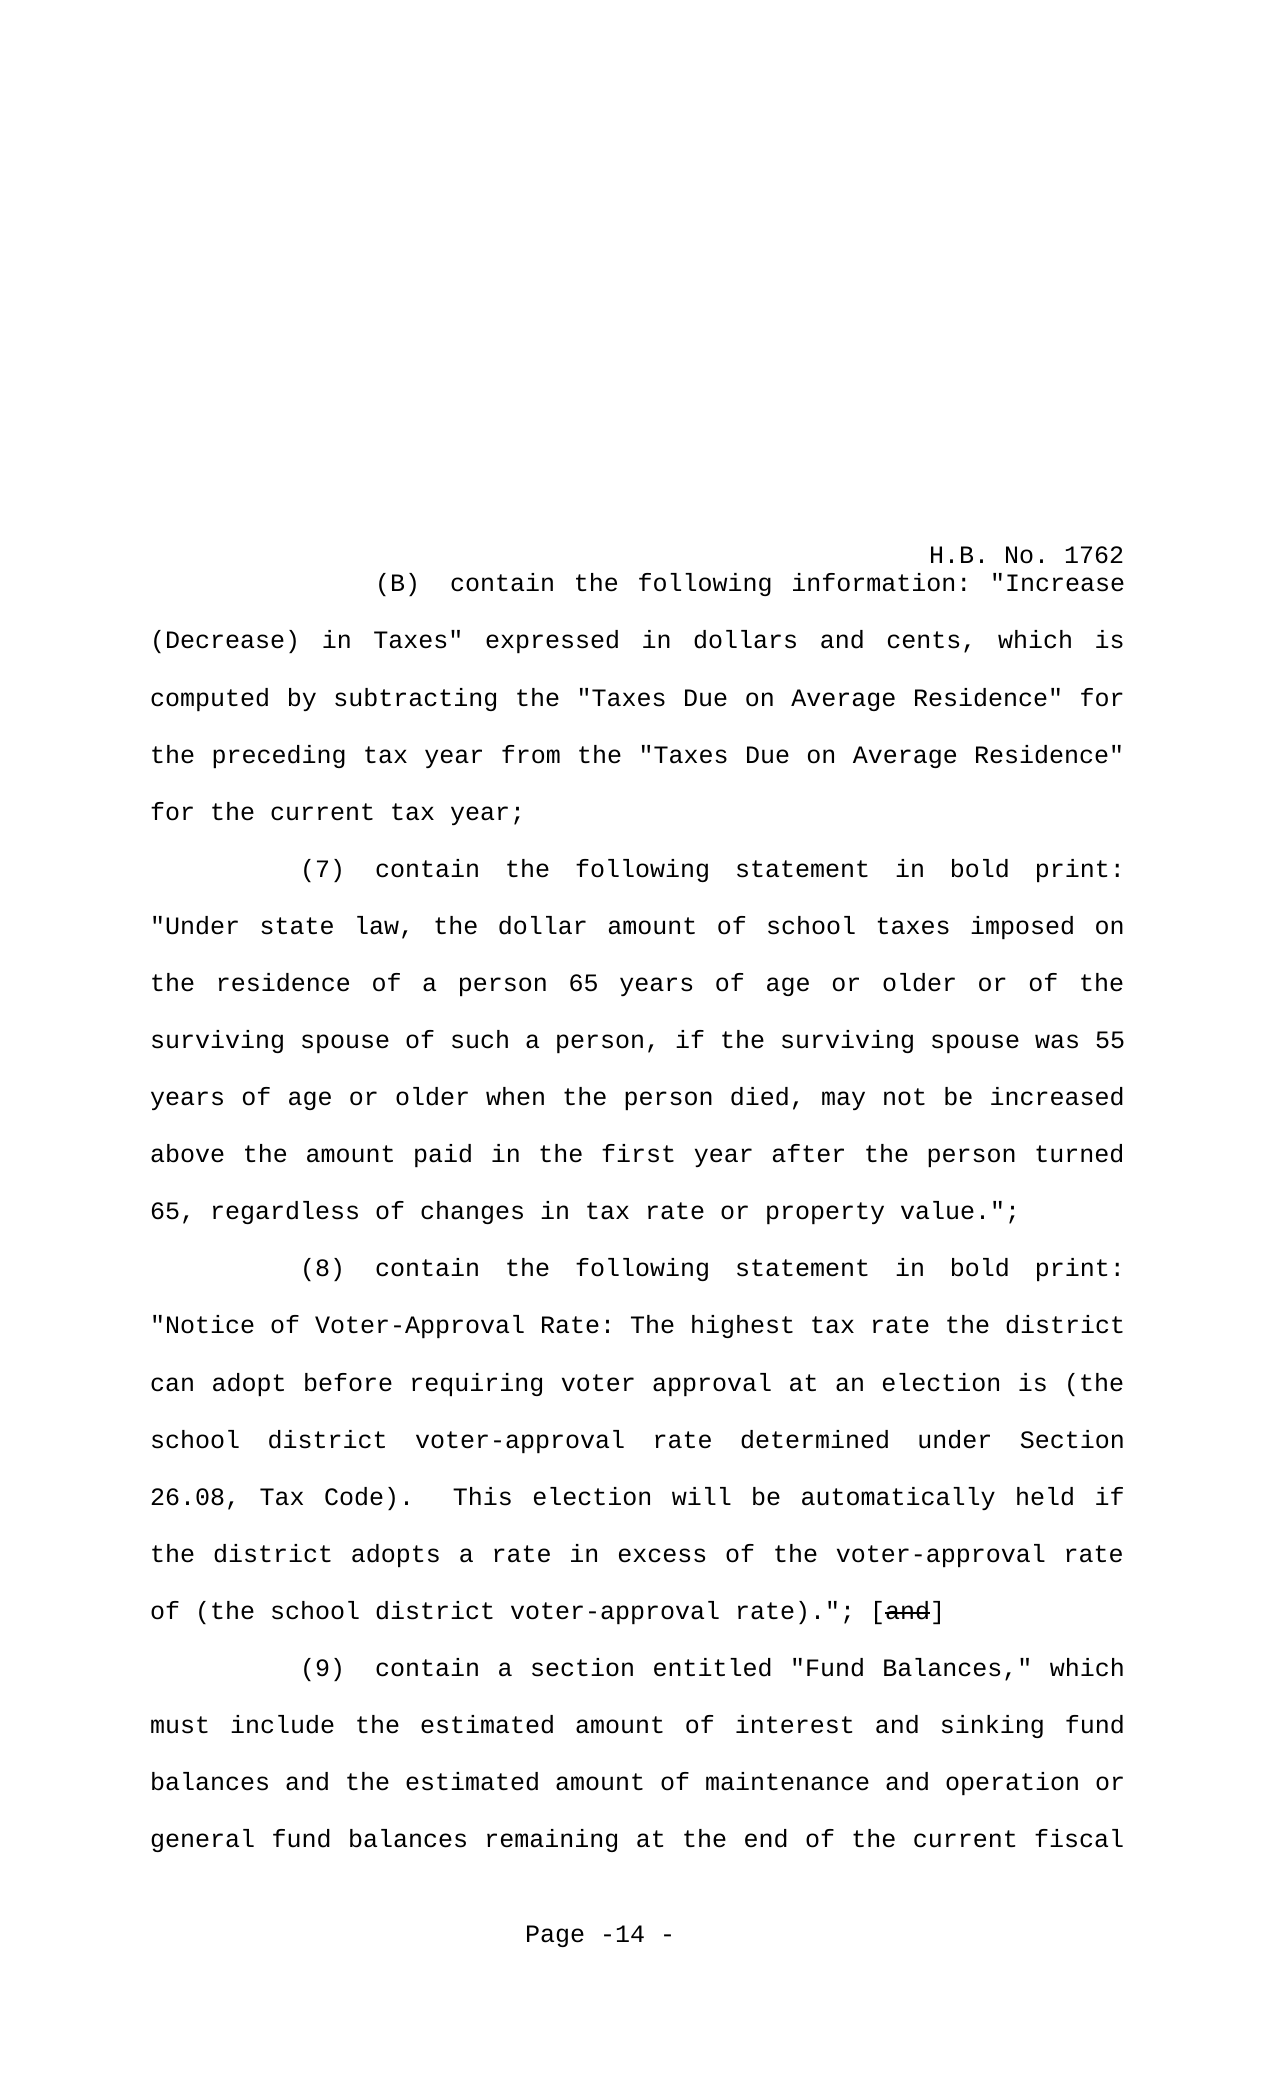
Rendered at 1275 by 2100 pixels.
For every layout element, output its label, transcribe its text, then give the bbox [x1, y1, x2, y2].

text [150, 1655, 1125, 1855]
text (B) contain the following information: "Increase (Decrease) in Taxes" expressed in dollars and cents, which is computed by subtracting the "Taxes Due on Average Residence" for the preceding tax year from the "Taxes Due on Average Residence" for the current tax year; [150, 571, 1125, 828]
text (7) contain the following statement in bold print: "Under state law, the dollar amount of school taxes imposed on the residence of a person 65 years of age or older or of the surviving spouse of such a person, if the surviving spouse was 55 years of age or older when the person died, may not be increased above the amount paid in the first year after the person turned 65, regardless of changes in tax rate or property value."; [150, 856, 1125, 1227]
text (8) contain the following statement in bold print: "Notice of Voter-Approval Rate: The highest tax rate the district can adopt before requiring voter approval at an election is (the school district voter-approval rate determined under Section 26.08, Tax Code). This election will be automatically held if the district adopts a rate in excess of the voter-approval rate of (the school district voter-approval rate)."; [and] [150, 1256, 1125, 1627]
